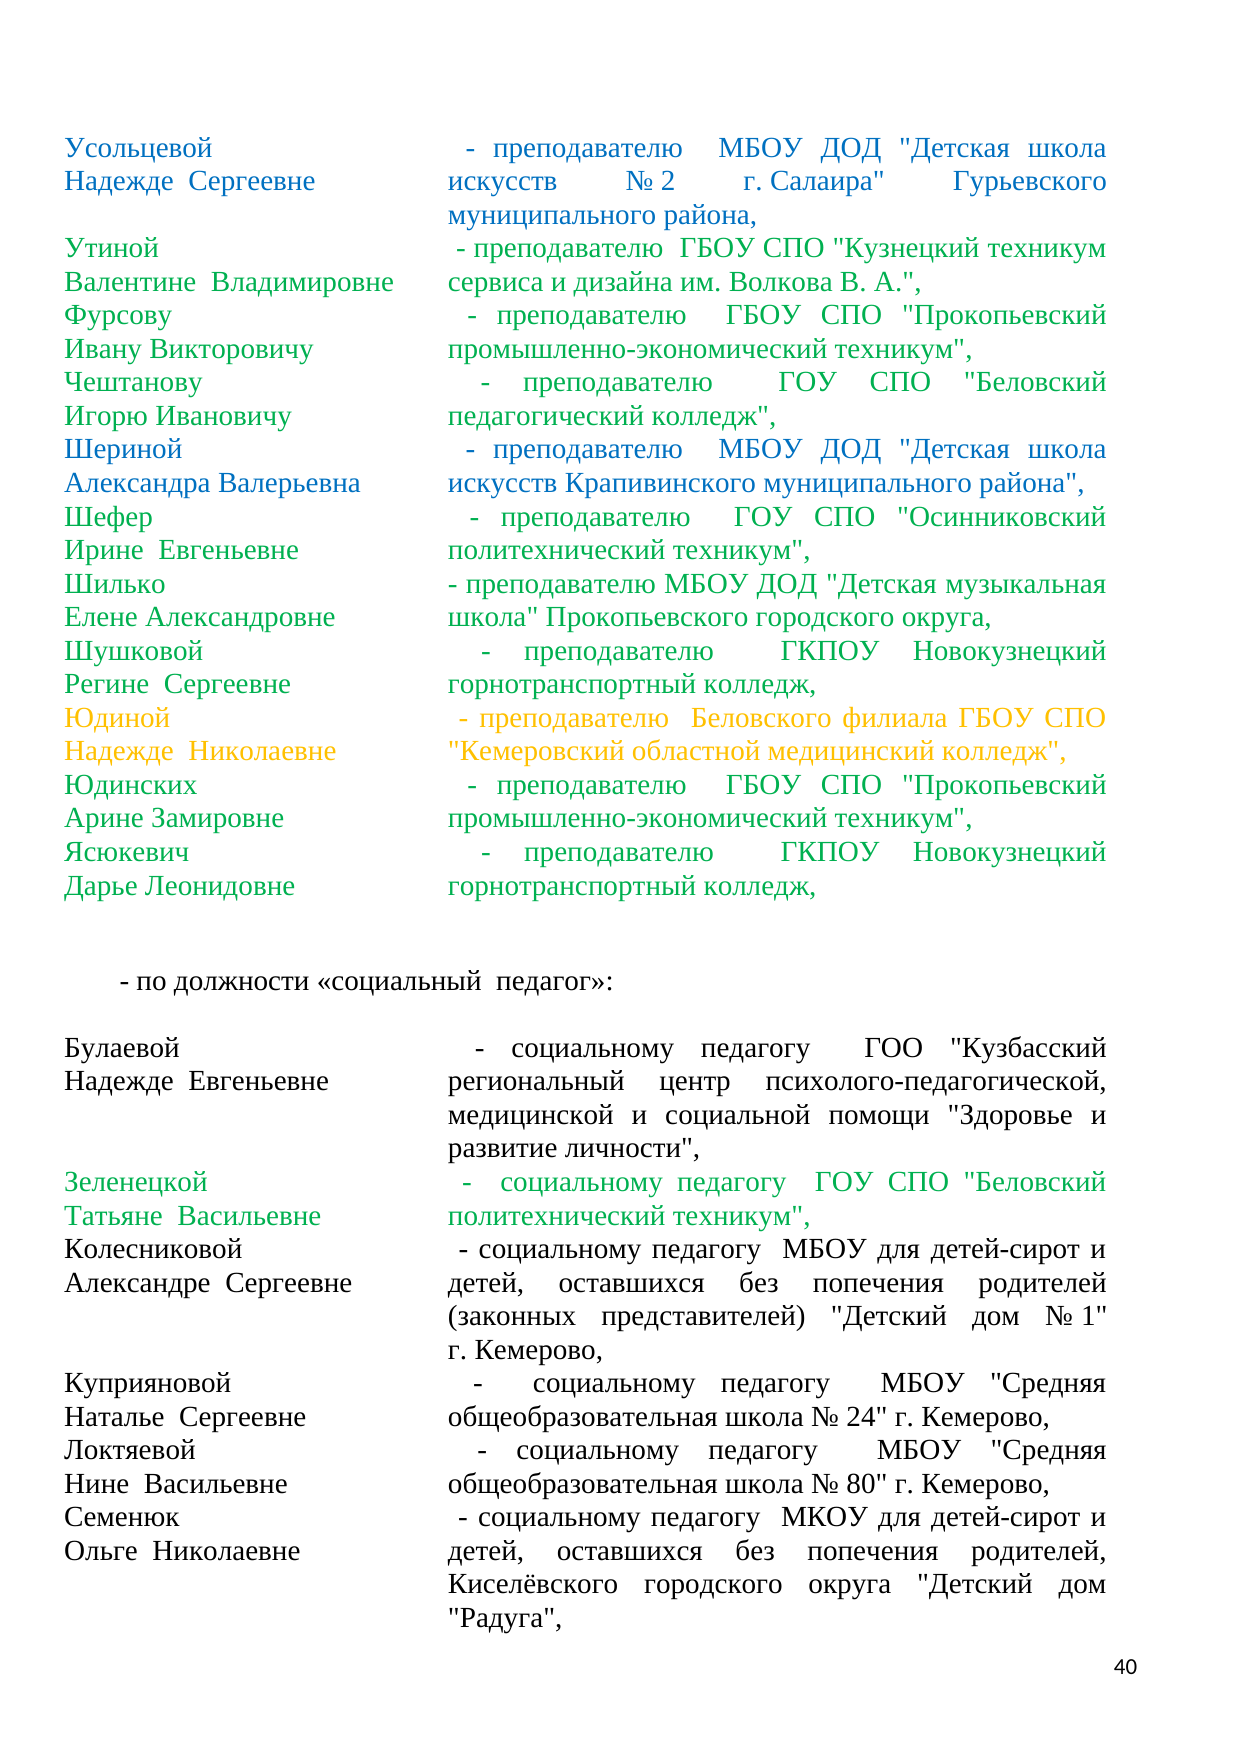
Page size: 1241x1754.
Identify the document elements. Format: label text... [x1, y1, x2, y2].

table_cell - преподавателю ГБОУ СПО "Прокопьевский промышленно-экономический техникум", [436, 767, 1118, 834]
table_header - социальному педагогу ГОО "Кузбасский региональный центр психолого-педагогической, медицинской и социальной помощи "Здоровье и развитие личности", [436, 1030, 1118, 1164]
table_cell Семенюк Ольге Николаевне [53, 1500, 436, 1634]
table_cell - преподавателю ГБОУ СПО "Кузнецкий техникум сервиса и дизайна им. Волкова В. А.", [436, 230, 1118, 297]
table_header Булаевой Надежде Евгеньевне [53, 1030, 436, 1164]
table_cell - преподавателю ГКПОУ Новокузнецкий горнотранспортный колледж, [436, 633, 1118, 700]
table_cell - социальному педагогу ГОУ СПО "Беловский политехнический техникум", [436, 1164, 1118, 1231]
table_cell Шилько Елене Александровне [53, 566, 436, 633]
table_cell Колесниковой Александре Сергеевне [53, 1231, 436, 1365]
table_cell - преподавателю ГКПОУ Новокузнецкий горнотранспортный колледж, [436, 834, 1118, 901]
table_cell - социальному педагогу МБОУ "Средняя общеобразовательная школа № 24" г. Кемерово, [436, 1365, 1118, 1432]
table_cell Усольцевой Надежде Сергеевне [53, 130, 436, 230]
table_cell - преподавателю Беловского филиала ГБОУ СПО "Кемеровский областной медицинский колледж", [436, 700, 1118, 767]
table_cell Фурсову Ивану Викторовичу [53, 298, 436, 364]
table_cell - преподавателю МБОУ ДОД "Детская музыкальная школа" Прокопьевского городского округа, [436, 566, 1118, 633]
table_cell - преподавателю ГБОУ СПО "Прокопьевский промышленно-экономический техникум", [436, 298, 1118, 364]
table_cell Шушковой Регине Сергеевне [53, 633, 436, 700]
table_cell Шериной Александра Валерьевна [53, 432, 436, 499]
table_cell - преподавателю ГОУ СПО "Осинниковский политехнический техникум", [436, 499, 1118, 566]
table_cell Утиной Валентине Владимировне [53, 230, 436, 297]
table_cell - социальному педагогу МБОУ "Средняя общеобразовательная школа № 80" г. Кемерово, [436, 1433, 1118, 1499]
table_cell Чештанову Игорю Ивановичу [53, 365, 436, 432]
table_cell - преподавателю МБОУ ДОД "Детская школа искусств Крапивинского муниципального района", [436, 432, 1118, 499]
table_cell - социальному педагогу МБОУ для детей-сирот и детей, оставшихся без попечения родителей (законных представителей) "Детский дом № 1" г. Кемерово, [436, 1231, 1118, 1365]
table_cell Шефер Ирине Евгеньевне [53, 499, 436, 566]
table_cell Куприяновой Наталье Сергеевне [53, 1365, 436, 1432]
table_cell - преподавателю ГОУ СПО "Беловский педагогический колледж", [436, 365, 1118, 432]
table_cell Юдиной Надежде Николаевне [53, 700, 436, 767]
table_cell Юдинских Арине Замировне [53, 767, 436, 834]
table_cell Локтяевой Нине Васильевне [53, 1433, 436, 1499]
table_cell - преподавателю МБОУ ДОД "Детская школа искусств № 2 г. Салаира" Гурьевского муниципального района, [436, 130, 1118, 230]
table_cell - социальному педагогу МКОУ для детей-сирот и детей, оставшихся без попечения родителей, Киселёвского городского округа "Детский дом "Радуга", [436, 1500, 1118, 1634]
table_cell Зеленецкой Татьяне Васильевне [53, 1164, 436, 1231]
table_cell Ясюкевич Дарье Леонидовне [53, 834, 436, 901]
text - по должности «социальный педагог»: [119, 963, 1153, 996]
